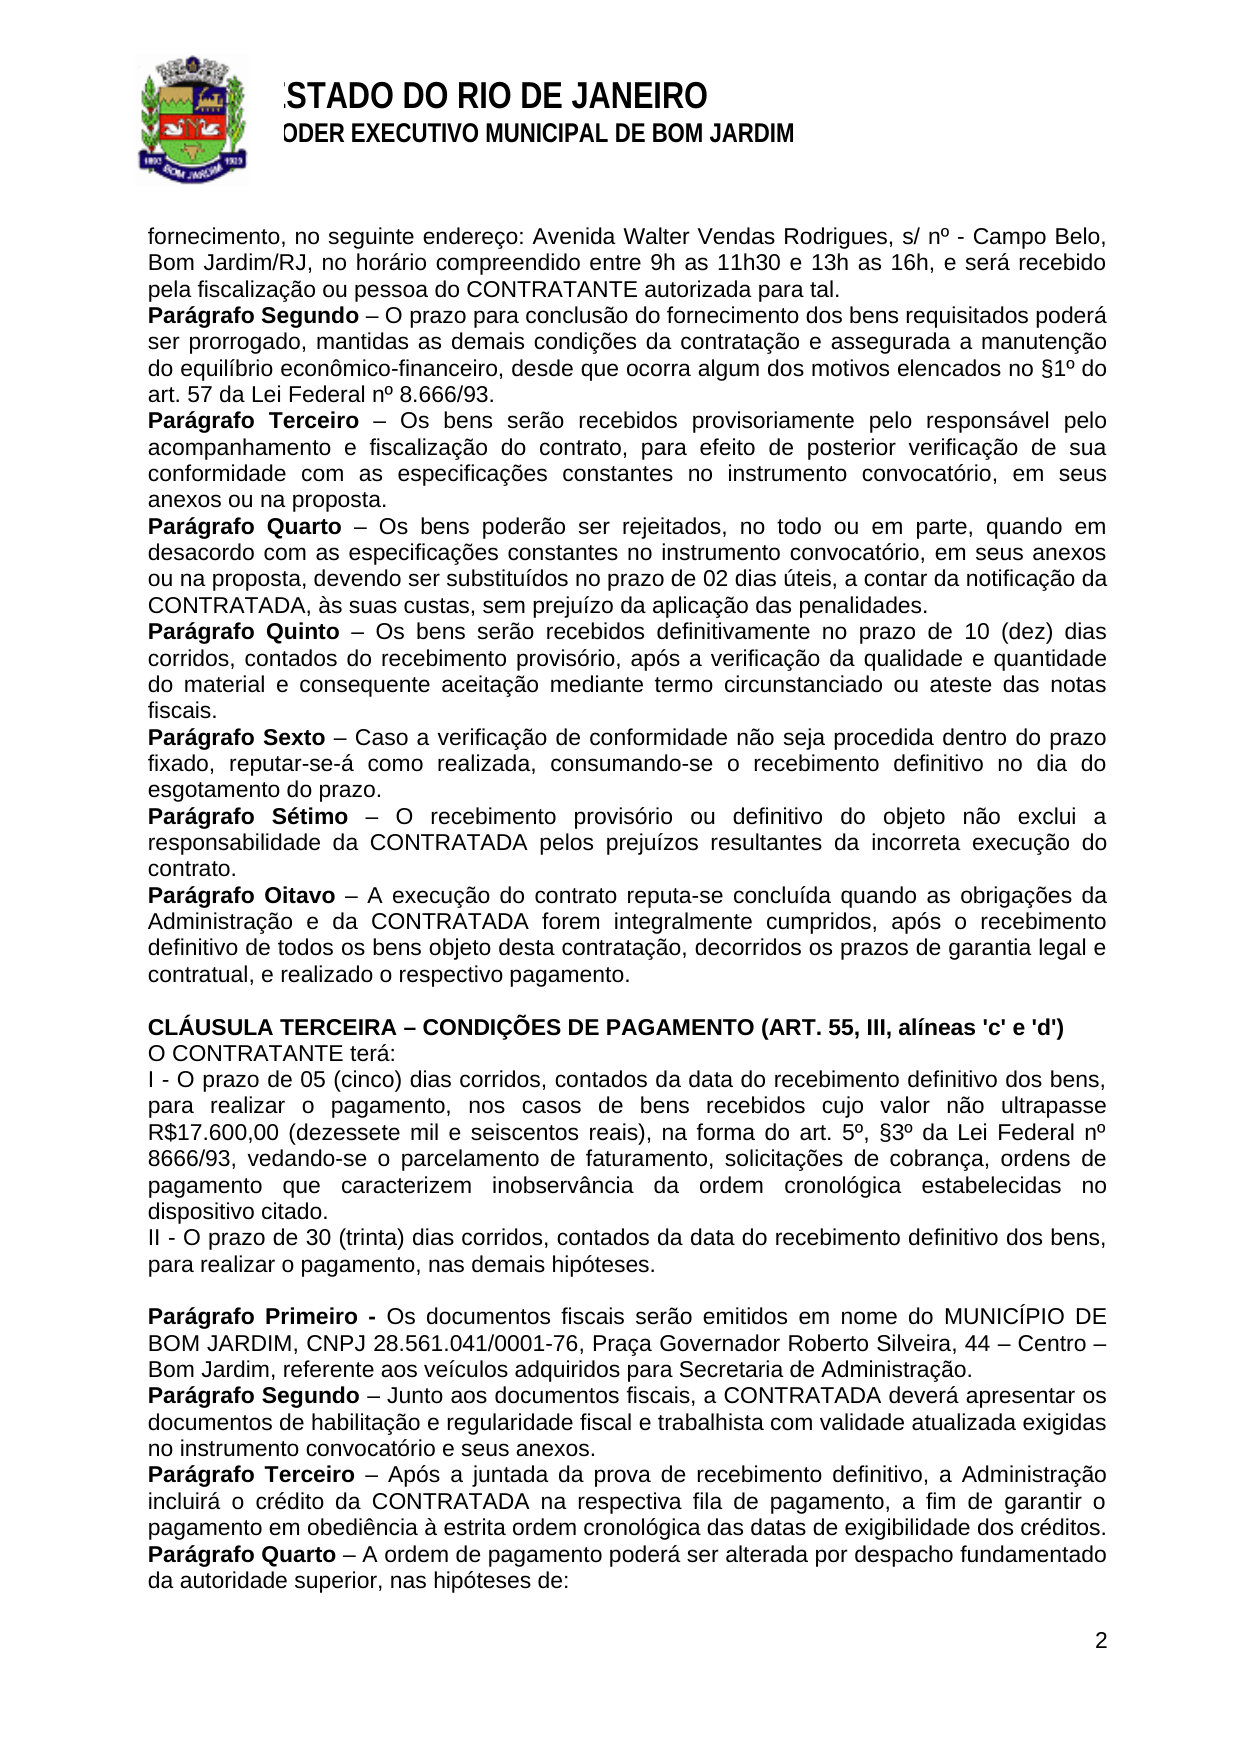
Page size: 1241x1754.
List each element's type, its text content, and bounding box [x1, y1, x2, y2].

text Parágrafo Segundo – Junto aos documentos fiscais, a CONTRATADA deverá apresentar os documentos de habilitação e regularidade fiscal e trabalhista com validade atualizada exigidas no instrumento convocatório e seus anexos. [148, 1382, 1107, 1461]
text II - O prazo de 30 (trinta) dias corridos, contados da data do recebimento definitivo dos bens, para realizar o pagamento, nas demais hipóteses. [148, 1224, 1107, 1277]
text I - O prazo de 05 (cinco) dias corridos, contados da data do recebimento definitivo dos bens, para realizar o pagamento, nos casos de bens recebidos cujo valor não ultrapasse R$17.600,00 (dezessete mil e seiscentos reais), na forma do art. 5º, §3º da Lei Federal nº 8666/93, vedando-se o parcelamento de faturamento, solicitações de cobrança, ordens de pagamento que caracterizem inobservância da ordem cronológica estabelecidas no dispositivo citado. [148, 1066, 1107, 1224]
text Parágrafo Quarto – A ordem de pagamento poderá ser alterada por despacho fundamentado da autoridade superior, nas hipóteses de: [148, 1541, 1107, 1593]
text Parágrafo Segundo – O prazo para conclusão do fornecimento dos bens requisitados poderá ser prorrogado, mantidas as demais condições da contratação e assegurada a manutenção do equilíbrio econômico-financeiro, desde que ocorra algum dos motivos elencados no §1º do art. 57 da Lei Federal nº 8.666/93. [148, 302, 1107, 407]
text Parágrafo Sétimo – O recebimento provisório ou definitivo do objeto não exclui a responsabilidade da CONTRATADA pelos prejuízos resultantes da incorreta execução do contrato. [148, 803, 1107, 882]
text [148, 201, 1107, 302]
text Parágrafo Primeiro - Os documentos fiscais serão emitidos em nome do MUNICÍPIO DE BOM JARDIM, CNPJ 28.561.041/0001-76, Praça Governador Roberto Silveira, 44 – Centro – Bom Jardim, referente aos veículos adquiridos para Secretaria de Administração. [148, 1303, 1107, 1382]
text Parágrafo Quarto – Os bens poderão ser rejeitados, no todo ou em parte, quando em desacordo com as especificações constantes no instrumento convocatório, em seus anexos ou na proposta, devendo ser substituídos no prazo de 02 dias úteis, a contar da notificação da CONTRATADA, às suas custas, sem prejuízo da aplicação das penalidades. [148, 513, 1107, 618]
text Parágrafo Oitavo – A execução do contrato reputa-se concluída quando as obrigações da Administração e da CONTRATADA forem integralmente cumpridos, após o recebimento definitivo de todos os bens objeto desta contratação, decorridos os prazos de garantia legal e contratual, e realizado o respectivo pagamento. [148, 882, 1107, 987]
text Parágrafo Sexto – Caso a verificação de conformidade não seja procedida dentro do prazo fixado, reputar-se-á como realizada, consumando-se o recebimento definitivo no dia do esgotamento do prazo. [148, 723, 1107, 803]
text O CONTRATANTE terá: [148, 1040, 1107, 1066]
text Parágrafo Terceiro – Os bens serão recebidos provisoriamente pelo responsável pelo acompanhamento e fiscalização do contrato, para efeito de posterior verificação de sua conformidade com as especificações constantes no instrumento convocatório, em seus anexos ou na proposta. [148, 407, 1107, 513]
text CLÁUSULA TERCEIRA – CONDIÇÕES DE PAGAMENTO (ART. 55, III, alíneas 'c' e 'd') [148, 1013, 1107, 1040]
text Parágrafo Quinto – Os bens serão recebidos definitivamente no prazo de 10 (dez) dias corridos, contados do recebimento provisório, após a verificação da qualidade e quantidade do material e consequente aceitação mediante termo circunstanciado ou ateste das notas fiscais. [148, 618, 1107, 723]
text Parágrafo Terceiro – Após a juntada da prova de recebimento definitivo, a Administração incluirá o crédito da CONTRATADA na respectiva fila de pagamento, a fim de garantir o pagamento em obediência à estrita ordem cronológica das datas de exigibilidade dos créditos. [148, 1461, 1107, 1541]
